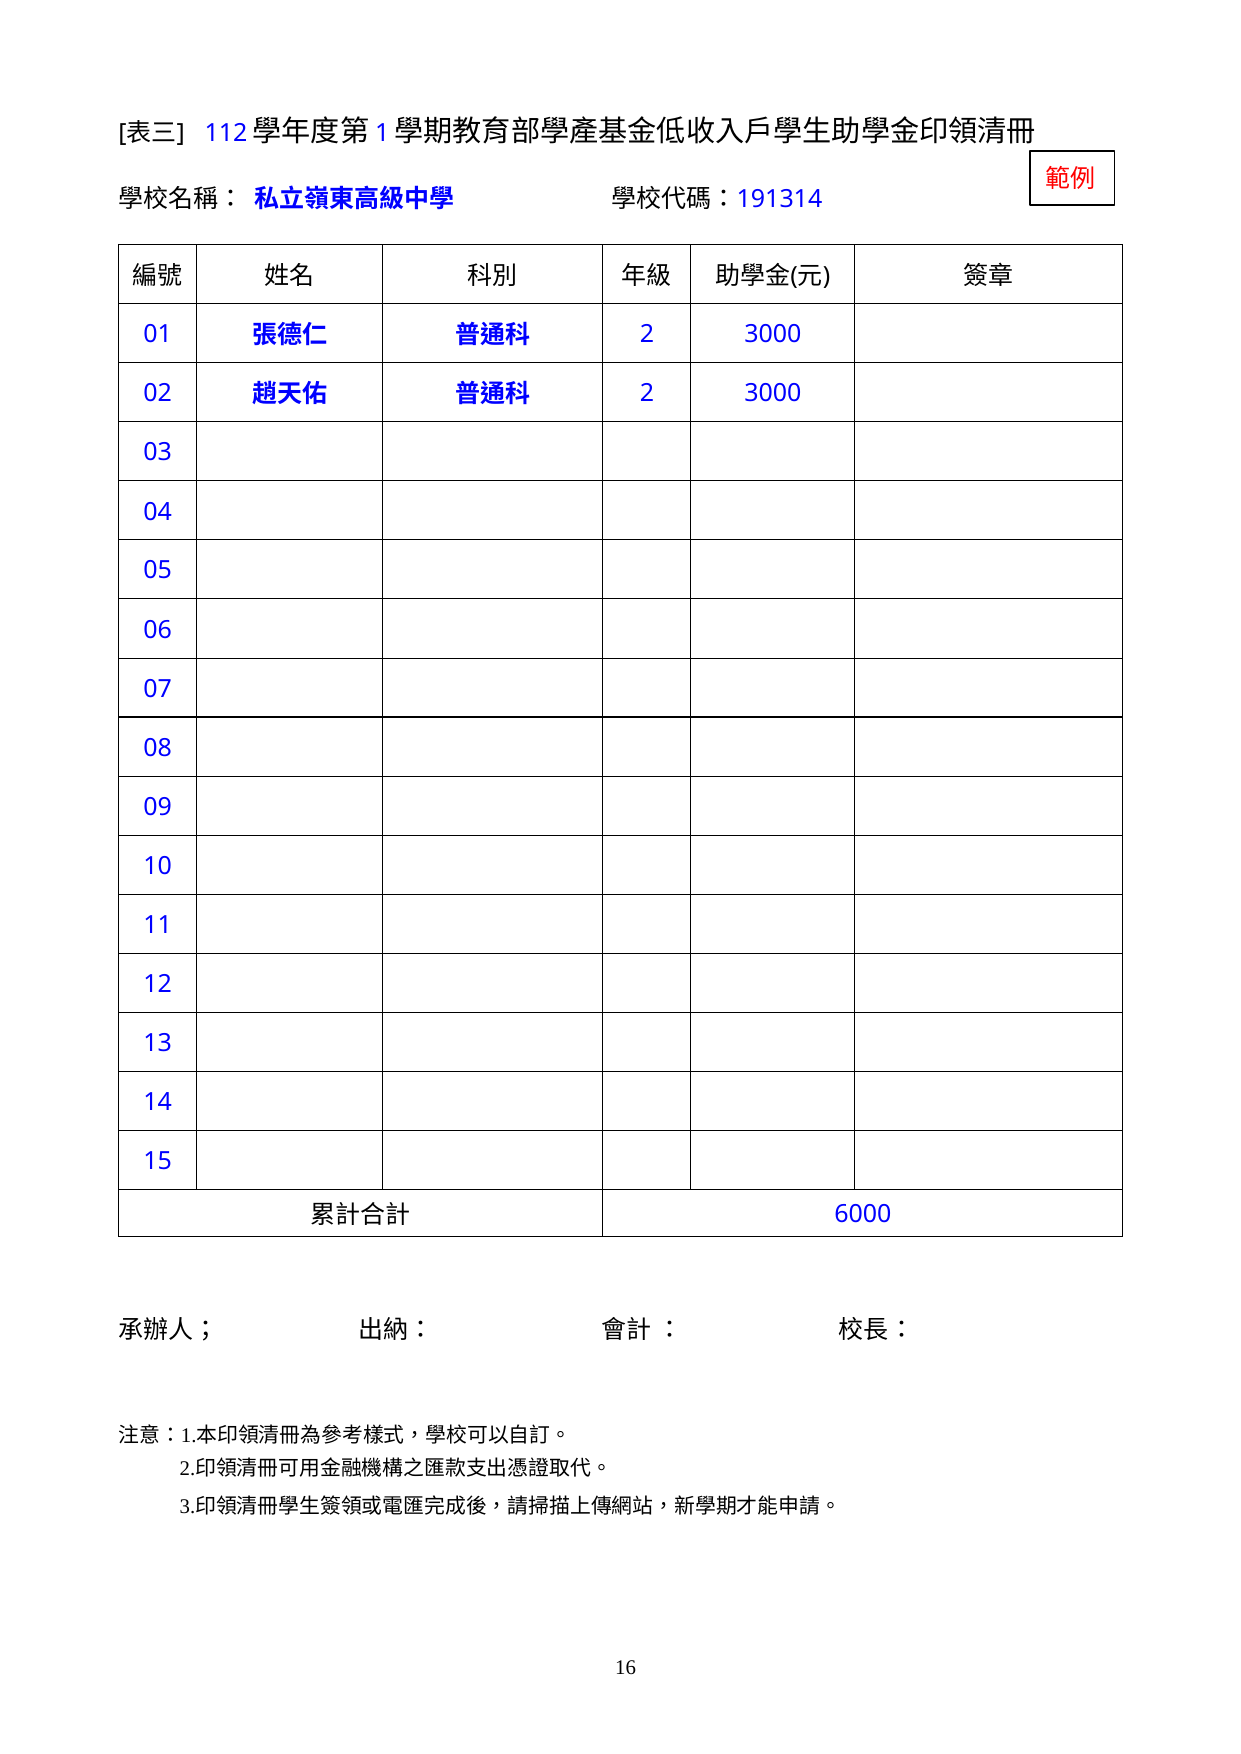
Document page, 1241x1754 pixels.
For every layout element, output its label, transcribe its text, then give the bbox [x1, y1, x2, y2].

text 3.印領清冊學生簽領或電匯完成後，請掃描上傳網站，新學期才能申請。 [179, 1485, 1122, 1523]
table_cell 14 [119, 1072, 196, 1130]
table_cell [603, 954, 690, 1012]
table_header 科別 [383, 245, 602, 303]
table_cell [691, 1013, 854, 1071]
table_cell [603, 599, 690, 657]
table_cell [383, 659, 602, 716]
table_cell [691, 599, 854, 657]
table_cell [383, 481, 602, 539]
table_cell [603, 422, 690, 480]
table_cell [197, 777, 382, 834]
table_cell [197, 836, 382, 894]
table_cell 05 [119, 540, 196, 598]
text 2.印領清冊可用金融機構之匯款支出憑證取代。 [179, 1448, 1122, 1485]
table_cell [691, 718, 854, 776]
table_cell [691, 1131, 854, 1189]
table_header 姓名 [197, 245, 382, 303]
table_cell [603, 1072, 690, 1130]
table_cell 08 [119, 718, 196, 776]
table_cell [197, 481, 382, 539]
table_cell 04 [119, 481, 196, 539]
table_cell 10 [119, 836, 196, 894]
table_cell [855, 777, 1122, 834]
table_cell [855, 481, 1122, 539]
table_cell [855, 422, 1122, 480]
table_cell 普通科 [383, 304, 602, 362]
table_header 年級 [603, 245, 690, 303]
table_cell [197, 718, 382, 776]
table_cell 01 [119, 304, 196, 362]
table_cell [603, 777, 690, 834]
table_cell [603, 718, 690, 776]
text [表三] 112學年度第1學期教育部學產基金低收入戶學生助學金印領清冊 [118, 108, 1122, 150]
table_cell [197, 1013, 382, 1071]
table_cell [603, 836, 690, 894]
table_cell 06 [119, 599, 196, 657]
table_cell [603, 1013, 690, 1071]
table_cell 3000 [691, 304, 854, 362]
table_cell 張德仁 [197, 304, 382, 362]
table_cell [855, 304, 1122, 362]
table_cell [691, 954, 854, 1012]
text 承辦人； 出納： 會計 ： 校長： [118, 1309, 1122, 1346]
table_cell [855, 1072, 1122, 1130]
table_cell [197, 954, 382, 1012]
table_cell 12 [119, 954, 196, 1012]
table_cell [383, 1013, 602, 1071]
table_cell [603, 540, 690, 598]
table_cell [855, 599, 1122, 657]
table_cell [855, 1131, 1122, 1189]
table_cell 15 [119, 1131, 196, 1189]
table_cell [855, 718, 1122, 776]
table_cell [691, 659, 854, 716]
table_cell [691, 836, 854, 894]
table_cell [383, 777, 602, 834]
table_cell [691, 777, 854, 834]
table_header 編號 [119, 245, 196, 303]
table_cell [197, 895, 382, 953]
table_cell [855, 954, 1122, 1012]
table_cell [691, 895, 854, 953]
table_cell 普通科 [383, 363, 602, 421]
table_cell 11 [119, 895, 196, 953]
table_cell [383, 895, 602, 953]
table_cell [691, 481, 854, 539]
table_cell [603, 481, 690, 539]
table_cell 趙天佑 [197, 363, 382, 421]
table_cell [383, 1072, 602, 1130]
table_cell [383, 540, 602, 598]
table_cell [383, 718, 602, 776]
table_cell [197, 599, 382, 657]
table_cell [691, 1072, 854, 1130]
table_cell [691, 422, 854, 480]
table_cell [197, 540, 382, 598]
table_cell [855, 659, 1122, 716]
table_cell 6000 [603, 1190, 1122, 1236]
table_header 簽章 [855, 245, 1122, 303]
table_cell [855, 1013, 1122, 1071]
table_cell [603, 1131, 690, 1189]
table_cell [383, 422, 602, 480]
text 注意：1.本印領清冊為參考樣式，學校可以自訂。 [118, 1418, 1122, 1448]
table_cell [197, 1131, 382, 1189]
table_cell 02 [119, 363, 196, 421]
table_cell [197, 422, 382, 480]
table_cell [855, 363, 1122, 421]
table_cell 2 [603, 304, 690, 362]
table_cell [855, 895, 1122, 953]
table_cell [855, 540, 1122, 598]
table_cell 07 [119, 659, 196, 716]
table_cell 2 [603, 363, 690, 421]
table_cell [383, 1131, 602, 1189]
text 學校名稱： 私立嶺東高級中學 學校代碼：191314 [118, 179, 1122, 215]
table_cell [603, 895, 690, 953]
table_cell [383, 836, 602, 894]
table_cell 累計合計 [119, 1190, 602, 1236]
table_cell 03 [119, 422, 196, 480]
table_cell [603, 659, 690, 716]
table_cell 3000 [691, 363, 854, 421]
table_cell [855, 836, 1122, 894]
table_cell 13 [119, 1013, 196, 1071]
table_cell [197, 659, 382, 716]
table_cell 09 [119, 777, 196, 834]
table_cell [691, 540, 854, 598]
table_header 助學金(元) [691, 245, 854, 303]
table_cell [383, 599, 602, 657]
table_cell [383, 954, 602, 1012]
table_cell [197, 1072, 382, 1130]
